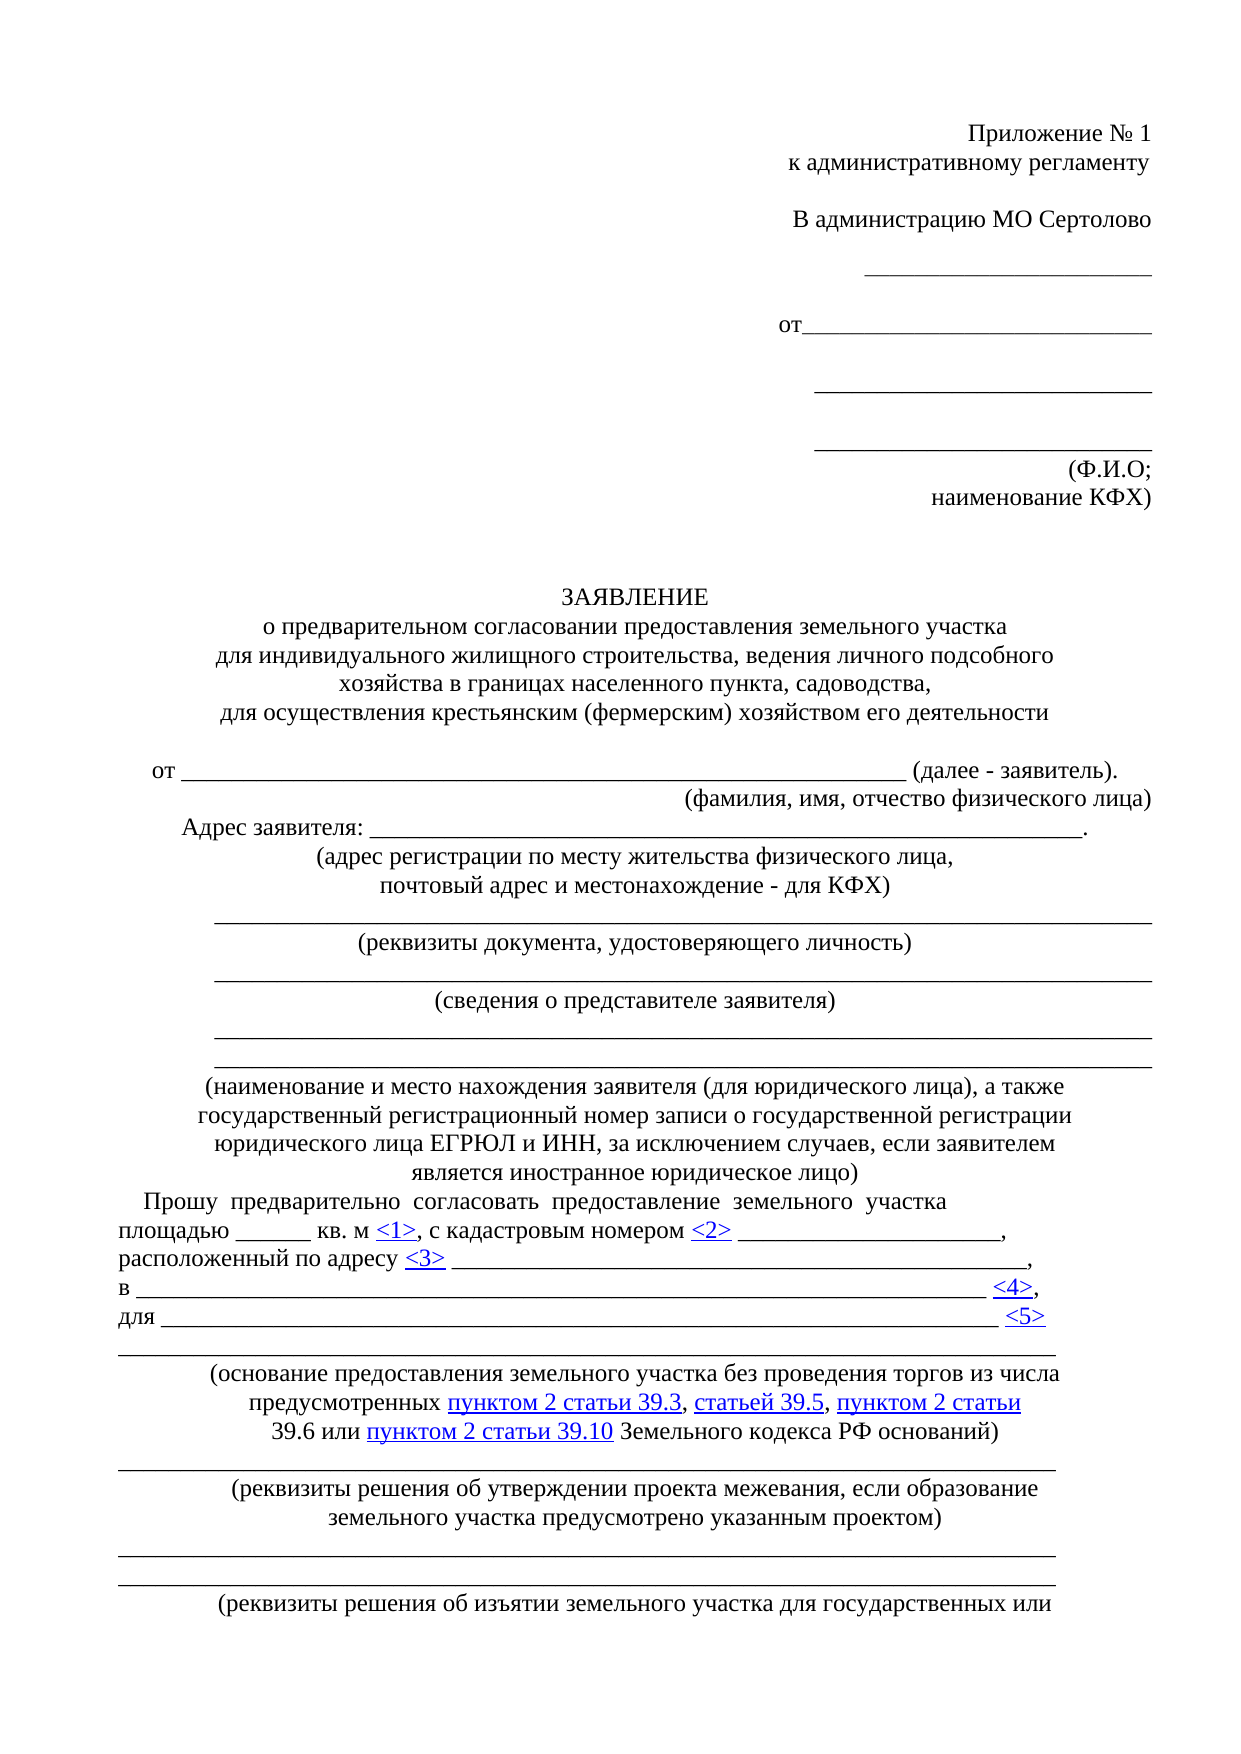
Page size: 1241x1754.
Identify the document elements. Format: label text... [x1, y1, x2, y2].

text ___________________________________________________________________________ [118, 1013, 1152, 1042]
text является иностранное юридическое лицо) [118, 1157, 1152, 1186]
text (фамилия, имя, отчество физического лица) [118, 783, 1152, 812]
text для ___________________________________________________________________ <5> [118, 1301, 1152, 1330]
text ___________________________________________________________________________ [118, 1445, 1152, 1473]
text (реквизиты документа, удостоверяющего личность) [118, 927, 1152, 956]
text (реквизиты решения об изъятии земельного участка для государственных или [118, 1588, 1152, 1617]
text _______________________ [118, 257, 1152, 280]
text от __________________________________________________________ (далее - заявитель). [118, 755, 1152, 783]
text от____________________________ [118, 309, 1152, 339]
text предусмотренных пунктом 2 статьи 39.3, статьей 39.5, пунктом 2 статьи [118, 1387, 1152, 1416]
text площадью ______ кв. м <1>, с кадастровым номером <2> _____________________, [118, 1215, 1152, 1243]
text В администрацию МО Сертолово [118, 204, 1152, 233]
text наименование КФХ) [118, 482, 1152, 511]
text юридического лица ЕГРЮЛ и ИНН, за исключением случаев, если заявителем [118, 1128, 1152, 1157]
text ___________________________________________________________________________ [118, 1531, 1152, 1560]
text расположенный по адресу <3> ______________________________________________, [118, 1243, 1152, 1272]
text для индивидуального жилищного строительства, ведения личного подсобного [118, 640, 1152, 668]
text ___________________________________________________________________________ [118, 898, 1152, 927]
text (реквизиты решения об утверждении проекта межевания, если образование [118, 1473, 1152, 1502]
text ___________________________________________________________________________ [118, 956, 1152, 985]
text Приложение № 1 [118, 118, 1152, 147]
text (наименование и место нахождения заявителя (для юридического лица), а также [118, 1071, 1152, 1100]
text ___________________________ [118, 367, 1152, 396]
text ЗАЯВЛЕНИЕ [118, 582, 1152, 611]
text в ____________________________________________________________________ <4>, [118, 1272, 1152, 1301]
text (основание предоставления земельного участка без проведения торгов из числа [118, 1358, 1152, 1387]
text Адрес заявителя: _________________________________________________________. [118, 812, 1152, 841]
text ___________________________________________________________________________ [118, 1560, 1152, 1588]
text к административному регламенту [782, 147, 1152, 176]
text ___________________________________________________________________________ [118, 1330, 1152, 1358]
text (сведения о представителе заявителя) [118, 985, 1152, 1013]
text (адрес регистрации по месту жительства физического лица, [118, 841, 1152, 870]
text для осуществления крестьянским (фермерским) хозяйством его деятельности [118, 697, 1152, 726]
text о предварительном согласовании предоставления земельного участка [118, 611, 1152, 640]
text ___________________________ [118, 425, 1152, 454]
text ___________________________________________________________________________ [118, 1042, 1152, 1071]
text Прошу предварительно согласовать предоставление земельного участка [118, 1186, 1152, 1215]
text почтовый адрес и местонахождение - для КФХ) [118, 870, 1152, 898]
text земельного участка предусмотрено указанным проектом) [118, 1502, 1152, 1531]
text 39.6 или пунктом 2 статьи 39.10 Земельного кодекса РФ оснований) [118, 1416, 1152, 1445]
text государственный регистрационный номер записи о государственной регистрации [118, 1100, 1152, 1128]
text хозяйства в границах населенного пункта, садоводства, [118, 668, 1152, 697]
text (Ф.И.О; [118, 454, 1152, 482]
